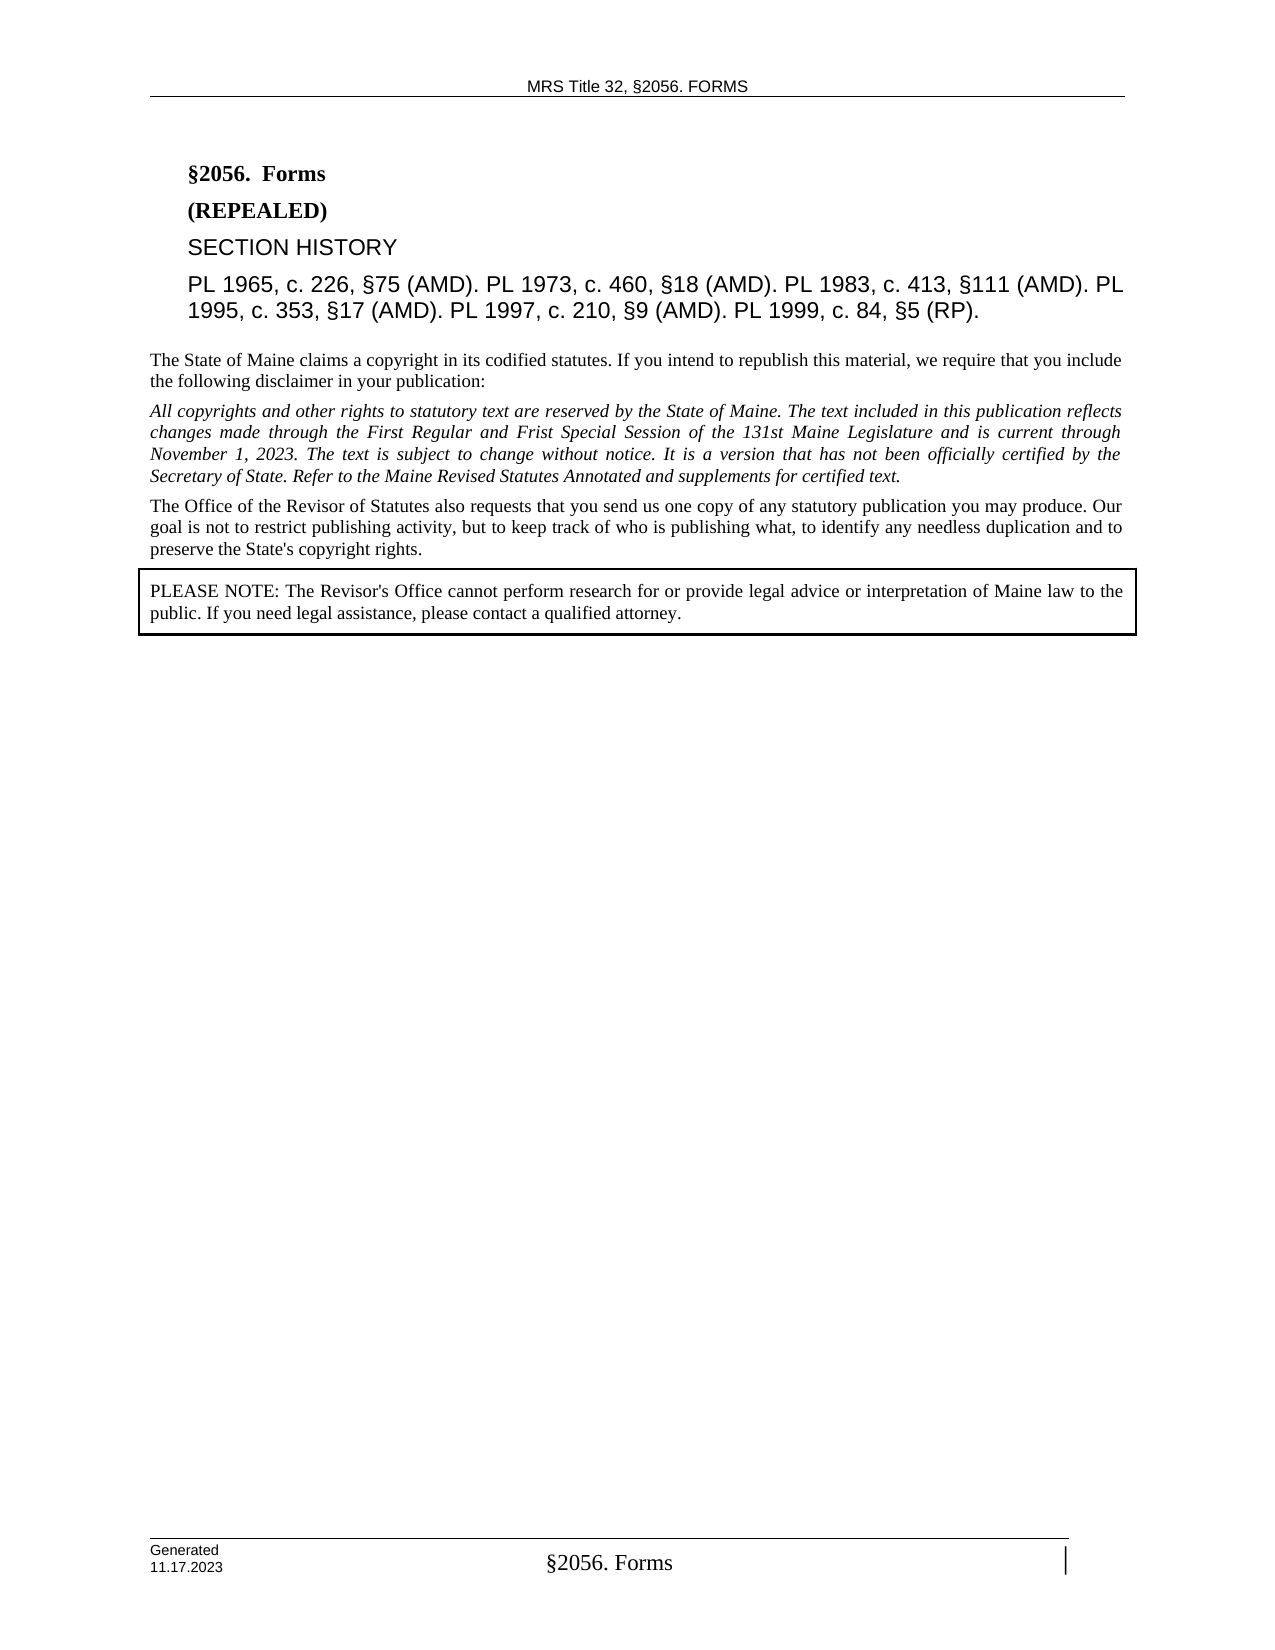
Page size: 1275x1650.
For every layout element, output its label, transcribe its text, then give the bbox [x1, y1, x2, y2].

text PLEASE NOTE: The Revisor's Office cannot perform research for or provide legal advice or interpretation of Maine law to the public. If you need legal assistance, please contact a qualified attorney. [140, 570, 1135, 633]
text (REPEALED) [187, 197, 1125, 223]
text SECTION HISTORY [187, 234, 1125, 260]
text The State of Maine claims a copyright in its codified statutes. If you intend to republish this material, we require that you include the following disclaimer in your publication: [150, 348, 1125, 392]
text The Office of the Revisor of Statutes also requests that you send us one copy of any statutory publication you may produce. Our goal is not to restrict publishing activity, but to keep track of who is publishing what, to identify any needless duplication and to preserve the State's copyright rights. [150, 494, 1125, 559]
text All copyrights and other rights to statutory text are reserved by the State of Maine. The text included in this publication reflects changes made through the First Regular and Frist Special Session of the 131st Maine Legislature and is current through November 1, 2023 . The text is subject to change without notice. It is a version that has not been officially certified by the Secretary of State. Refer to the Maine Revised Statutes Annotated and supplements for certified text. [150, 400, 1125, 486]
text PL 1965, c. 226, §75 (AMD). PL 1973, c. 460, §18 (AMD). PL 1983, c. 413, §111 (AMD). PL 1995, c. 353, §17 (AMD). PL 1997, c. 210, §9 (AMD). PL 1999, c. 84, §5 (RP). [187, 271, 1125, 323]
text §2056. Forms [187, 160, 1125, 187]
